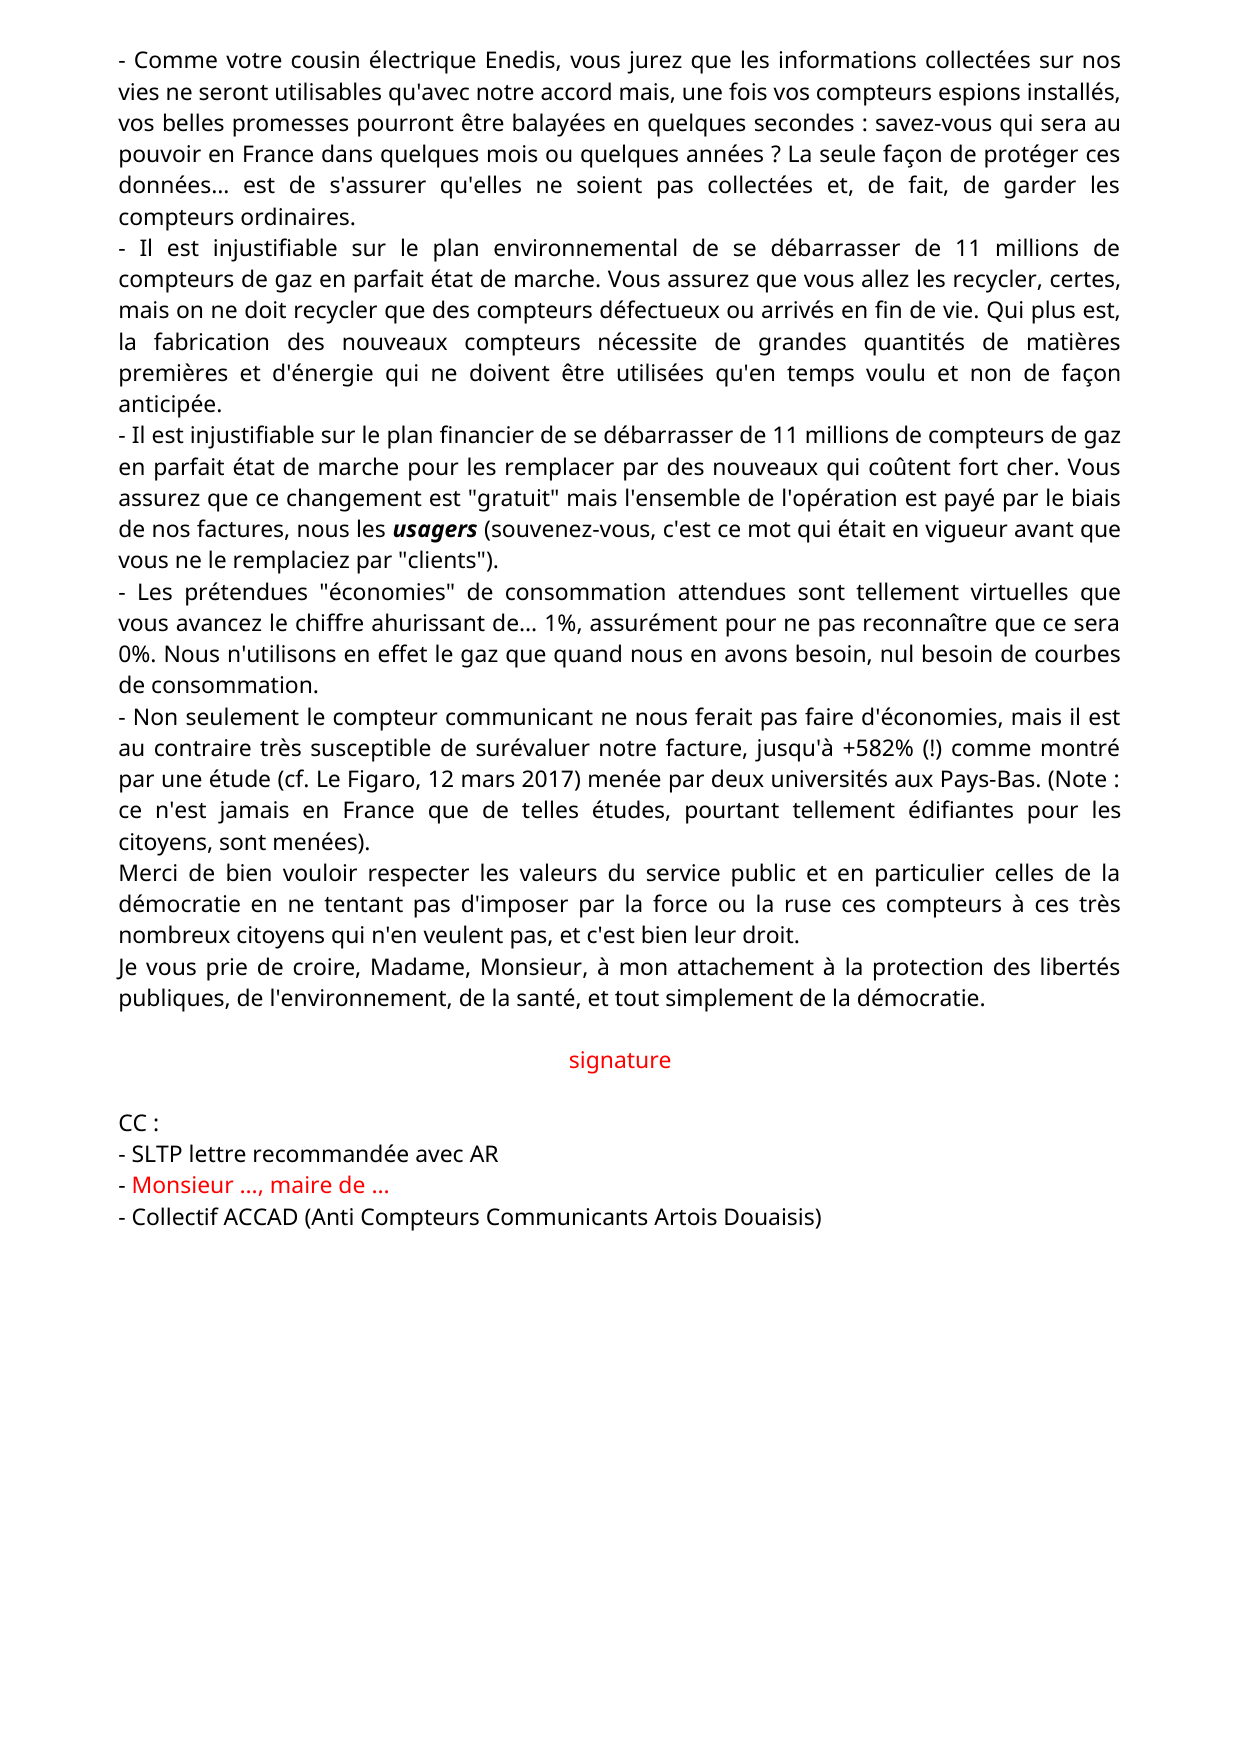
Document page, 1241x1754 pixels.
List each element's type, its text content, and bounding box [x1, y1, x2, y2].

text - Il est injustifiable sur le plan financier de se débarrasser de 11 millions de compteurs de gaz en parfait état de marche pour les remplacer par des nouveaux qui coûtent fort cher. Vous assurez que ce changement est "gratuit" mais l'ensemble de l'opération est payé par le biais de nos factures, nous les usagers (souvenez-vous, c'est ce mot qui était en vigueur avant que vous ne le remplaciez par "clients"). [118, 419, 1122, 576]
text - Non seulement le compteur communicant ne nous ferait pas faire d'économies, mais il est au contraire très susceptible de surévaluer notre facture, jusqu'à +582% (!) comme montré par une étude (cf. Le Figaro, 12 mars 2017) menée par deux universités aux Pays-Bas. (Note : ce n'est jamais en France que de telles études, pourtant tellement édifiantes pour les citoyens, sont menées). [118, 701, 1122, 857]
text - SLTP lettre recommandée avec AR [118, 1138, 1122, 1169]
text Je vous prie de croire, Madame, Monsieur, à mon attachement à la protection des libertés publiques, de l'environnement, de la santé, et tout simplement de la démocratie. [118, 951, 1122, 1013]
text Merci de bien vouloir respecter les valeurs du service public et en particulier celles de la démocratie en ne tentant pas d'imposer par la force ou la ruse ces compteurs à ces très nombreux citoyens qui n'en veulent pas, et c'est bien leur droit. [118, 857, 1122, 951]
text signature [118, 1044, 1122, 1076]
text - Les prétendues "économies" de consommation attendues sont tellement virtuelles que vous avancez le chiffre ahurissant de… 1%, assurément pour ne pas reconnaître que ce sera 0%. Nous n'utilisons en effet le gaz que quand nous en avons besoin, nul besoin de courbes de consommation. [118, 576, 1122, 701]
text - Comme votre cousin électrique Enedis, vous jurez que les informations collectées sur nos vies ne seront utilisables qu'avec notre accord mais, une fois vos compteurs espions installés, vos belles promesses pourront être balayées en quelques secondes : savez-vous qui sera au pouvoir en France dans quelques mois ou quelques années ? La seule façon de protéger ces données… est de s'assurer qu'elles ne soient pas collectées et, de fait, de garder les compteurs ordinaires. [118, 44, 1122, 232]
text - Collectif ACCAD (Anti Compteurs Communicants Artois Douaisis) [118, 1201, 1122, 1232]
text - Il est injustifiable sur le plan environnemental de se débarrasser de 11 millions de compteurs de gaz en parfait état de marche. Vous assurez que vous allez les recycler, certes, mais on ne doit recycler que des compteurs défectueux ou arrivés en fin de vie. Qui plus est, la fabrication des nouveaux compteurs nécessite de grandes quantités de matières premières et d'énergie qui ne doivent être utilisées qu'en temps voulu et non de façon anticipée. [118, 232, 1122, 419]
text - Monsieur …, maire de … [118, 1169, 1122, 1201]
text CC : [118, 1107, 1122, 1138]
